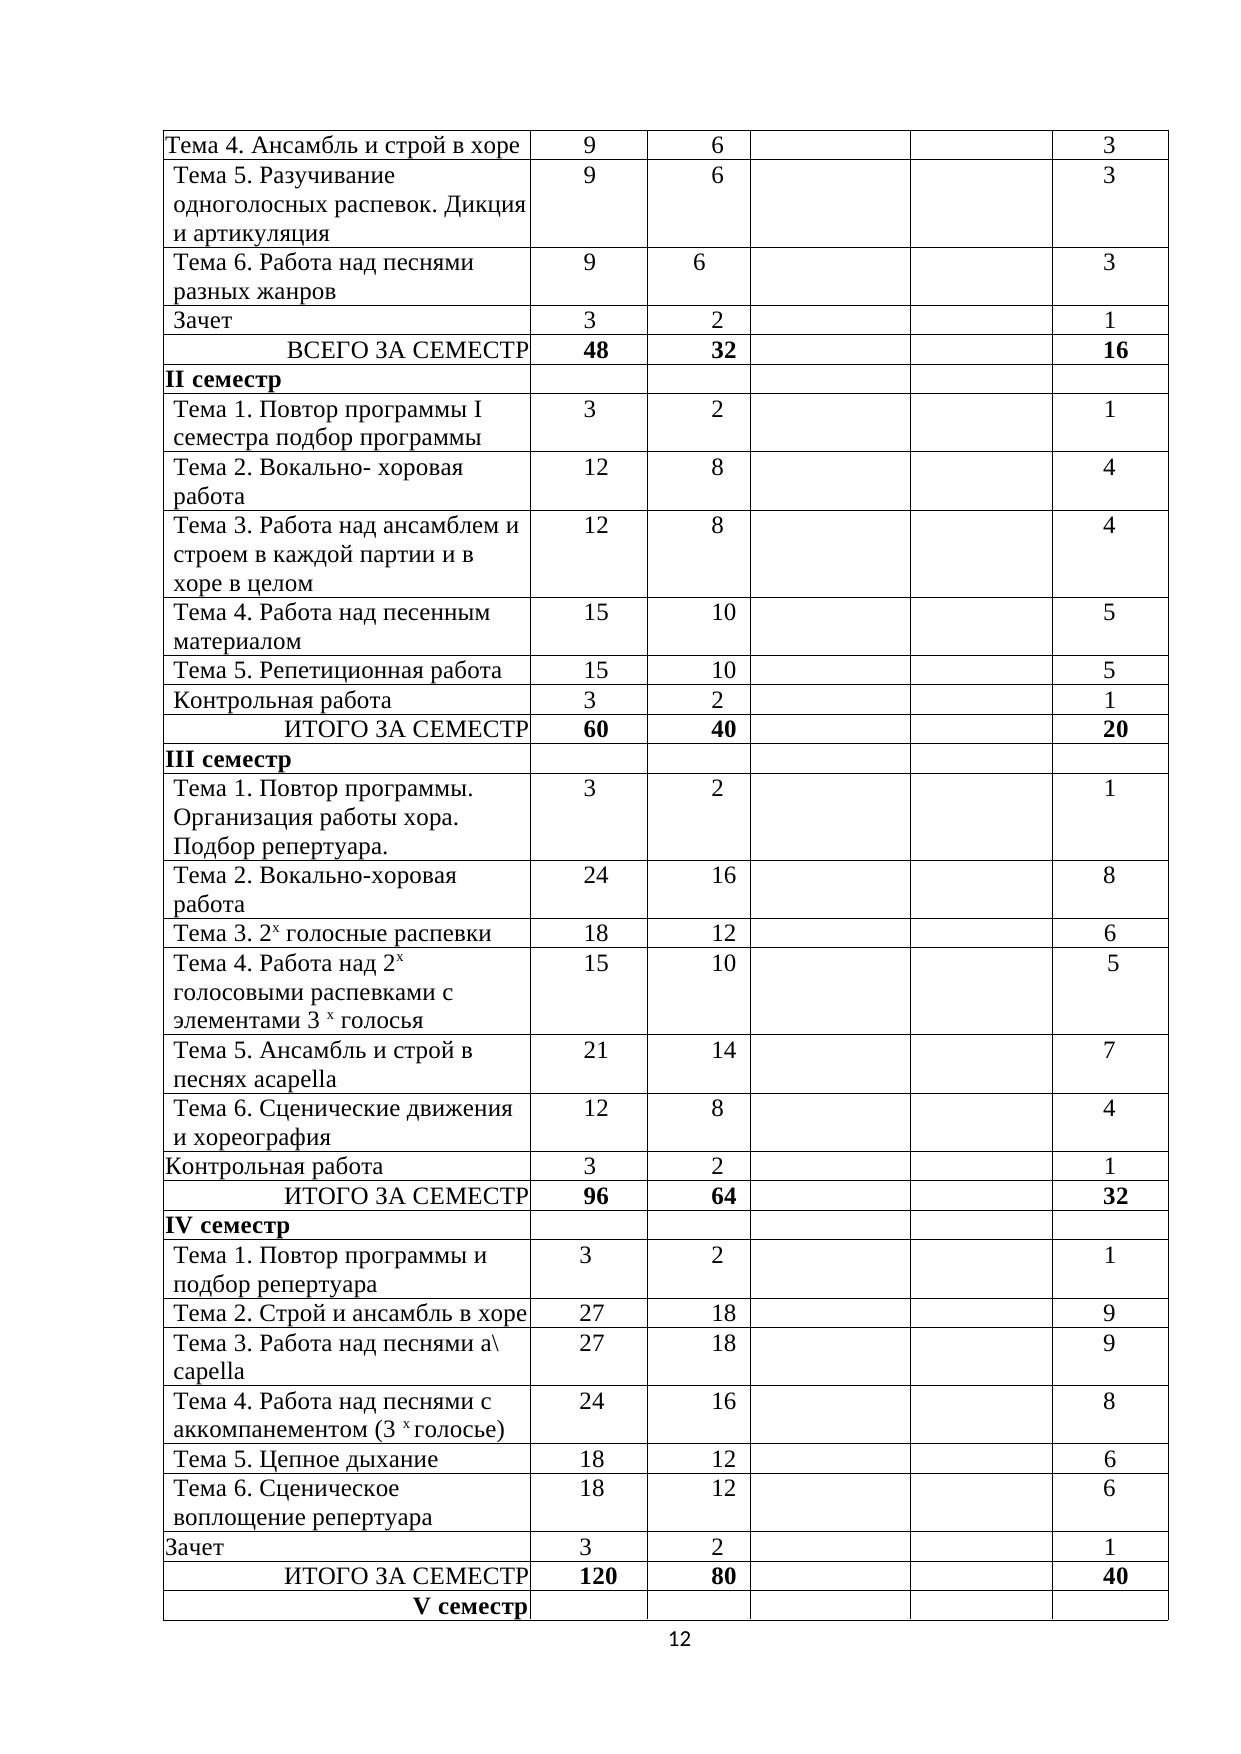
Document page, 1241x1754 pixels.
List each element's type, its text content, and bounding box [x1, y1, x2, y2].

table_cell Тема 5. Репетиционная работа [164, 656, 530, 684]
table_cell [751, 1386, 910, 1443]
table_cell 48 [531, 335, 647, 363]
table_cell [751, 861, 910, 918]
table_cell [1053, 744, 1168, 773]
table_cell 16 [1053, 335, 1168, 363]
table_cell [648, 1591, 750, 1619]
table_cell [751, 1181, 910, 1210]
table_cell [1053, 1211, 1168, 1239]
table_cell 6 [648, 248, 750, 304]
table_cell 16 [648, 861, 750, 918]
table_cell Тема 5. Ансамбль и строй в песнях аcapella [164, 1035, 530, 1092]
table_cell [751, 1211, 910, 1239]
table_cell 20 [1053, 715, 1168, 743]
table_cell 8 [1053, 1386, 1168, 1443]
table_cell 27 [531, 1328, 647, 1385]
table_cell Контрольная работа [164, 685, 530, 714]
table_cell 2 [648, 685, 750, 714]
table_cell 8 [648, 511, 750, 596]
table_cell 3 [531, 685, 647, 714]
table_cell 3 [531, 1240, 647, 1297]
table_cell Тема 1. Повтор программы и подбор репертуара [164, 1240, 530, 1297]
table_cell 10 [648, 948, 750, 1034]
table_cell [911, 715, 1052, 743]
table_cell 9 [1053, 1328, 1168, 1385]
table_cell [531, 1211, 647, 1239]
table_cell 18 [648, 1299, 750, 1327]
table_cell Тема 5. Цепное дыхание [164, 1444, 530, 1473]
table_cell [648, 1211, 750, 1239]
table_cell 3 [1053, 160, 1168, 246]
table_cell 3 [531, 394, 647, 451]
table_cell 2 [648, 1532, 750, 1561]
table_cell [531, 365, 647, 393]
table_cell Тема 2. Строй и ансамбль в хоре [164, 1299, 530, 1327]
table_cell 4 [1053, 1094, 1168, 1151]
table_cell Тема 4. Работа над песенным материалом [164, 598, 530, 655]
table_cell 7 [1053, 1035, 1168, 1092]
table_cell [751, 774, 910, 859]
table_cell [751, 306, 910, 334]
table_cell [911, 511, 1052, 596]
table_cell [911, 948, 1052, 1034]
table_cell 2 [648, 1152, 750, 1180]
table_cell [911, 131, 1052, 159]
table_cell [911, 1035, 1052, 1092]
table_cell 40 [648, 715, 750, 743]
table_cell [751, 335, 910, 363]
table_cell 18 [531, 1444, 647, 1473]
table_cell [911, 1152, 1052, 1180]
table_cell 32 [1053, 1181, 1168, 1210]
table_cell Тема 3. 2х голосные распевки [164, 919, 530, 947]
table_cell Тема 2. Вокально- хоровая работа [164, 452, 530, 509]
table_cell [911, 1474, 1052, 1531]
table_cell [911, 685, 1052, 714]
table_cell [911, 1591, 1052, 1619]
table_cell Тема 3. Работа над ансамблем и строем в каждой партии и в хоре в целом [164, 511, 530, 596]
table_cell 18 [531, 919, 647, 947]
table_cell 6 [1053, 1444, 1168, 1473]
table_cell II семестр [164, 365, 530, 393]
table_cell 3 [531, 774, 647, 859]
table_cell [751, 1035, 910, 1092]
table_cell Тема 1. Повтор программы. Организация работы хора. Подбор репертуара. [164, 774, 530, 859]
table_cell 14 [648, 1035, 750, 1092]
table_cell 9 [531, 160, 647, 246]
table_cell III семестр [164, 744, 530, 773]
table_cell [751, 656, 910, 684]
table_cell [911, 365, 1052, 393]
table_cell 64 [648, 1181, 750, 1210]
table_cell [751, 1299, 910, 1327]
table_cell 2 [648, 774, 750, 859]
table_cell Тема 4. Работа над песнями с аккомпанементом (3 х голосье) [164, 1386, 530, 1443]
table_cell Тема 5. Разучивание одноголосных распевок. Дикция и артикуляция [164, 160, 530, 246]
table_cell [911, 1211, 1052, 1239]
table_cell Тема 2. Вокально-хоровая работа [164, 861, 530, 918]
table_cell [751, 1444, 910, 1473]
table_cell [751, 1094, 910, 1151]
table_cell [751, 715, 910, 743]
table_cell 27 [531, 1299, 647, 1327]
table_cell 8 [648, 1094, 750, 1151]
table_cell 10 [648, 598, 750, 655]
table_cell 80 [648, 1562, 750, 1590]
table_cell [911, 248, 1052, 304]
table_cell Тема 6. Сценическое воплощение репертуара [164, 1474, 530, 1531]
table_cell [911, 1532, 1052, 1561]
table_cell 4 [1053, 511, 1168, 596]
table_cell [1053, 1591, 1168, 1619]
table_cell [1053, 365, 1168, 393]
table_cell 12 [648, 919, 750, 947]
table_cell 9 [1053, 1299, 1168, 1327]
table_cell [911, 1094, 1052, 1151]
table_cell 4 [1053, 452, 1168, 509]
table_cell [531, 1591, 647, 1619]
table_cell Тема 1. Повтор программы I семестра подбор программы [164, 394, 530, 451]
table_cell 5 [1053, 598, 1168, 655]
table_cell [911, 394, 1052, 451]
table_cell ИТОГО ЗА СЕМЕСТР [164, 1181, 530, 1210]
table_cell [911, 598, 1052, 655]
table_cell 12 [531, 1094, 647, 1151]
table_cell Тема 4. Ансамбль и строй в хоре [164, 131, 530, 159]
table_cell 15 [531, 948, 647, 1034]
table_cell [911, 335, 1052, 363]
table_cell Зачет [164, 1532, 530, 1561]
table_cell [751, 1474, 910, 1531]
table_cell [911, 1299, 1052, 1327]
table_cell 10 [648, 656, 750, 684]
table_cell [911, 1181, 1052, 1210]
table_cell 60 [531, 715, 647, 743]
table_cell [911, 861, 1052, 918]
table_cell [648, 744, 750, 773]
table_cell 1 [1053, 685, 1168, 714]
table_cell 12 [531, 452, 647, 509]
table_cell 6 [1053, 919, 1168, 947]
table_cell [751, 511, 910, 596]
table_cell 1 [1053, 1152, 1168, 1180]
table_cell 3 [531, 1152, 647, 1180]
table_cell [751, 1328, 910, 1385]
table_cell 1 [1053, 774, 1168, 859]
table_cell 3 [531, 306, 647, 334]
table_cell [751, 1532, 910, 1561]
table_cell ИТОГО ЗА СЕМЕСТР [164, 1562, 530, 1590]
table_cell 15 [531, 598, 647, 655]
table_cell [911, 1444, 1052, 1473]
table_cell 8 [1053, 861, 1168, 918]
table_cell ИТОГО ЗА СЕМЕСТР [164, 715, 530, 743]
table_cell [751, 1152, 910, 1180]
table_cell [911, 306, 1052, 334]
table_cell [751, 1591, 910, 1619]
table_cell 2 [648, 306, 750, 334]
table_cell 12 [648, 1474, 750, 1531]
table_cell Тема 6. Работа над песнями разных жанров [164, 248, 530, 304]
table_cell [911, 452, 1052, 509]
table_cell 9 [531, 248, 647, 304]
table_cell 1 [1053, 306, 1168, 334]
table_cell 3 [1053, 248, 1168, 304]
table_cell Тема 3. Работа над песнями а\ capella [164, 1328, 530, 1385]
table_cell 120 [531, 1562, 647, 1590]
table_cell 2 [648, 1240, 750, 1297]
table_cell [751, 685, 910, 714]
table_cell [911, 1386, 1052, 1443]
table_cell [911, 1240, 1052, 1297]
table_cell 18 [531, 1474, 647, 1531]
table_cell IV семестр [164, 1211, 530, 1239]
table_cell [751, 598, 910, 655]
table_cell 24 [531, 861, 647, 918]
table_cell 24 [531, 1386, 647, 1443]
table_cell 1 [1053, 1532, 1168, 1561]
table_cell 96 [531, 1181, 647, 1210]
table_cell 21 [531, 1035, 647, 1092]
table_cell 5 [1053, 948, 1168, 1034]
table_cell [751, 394, 910, 451]
table_cell 6 [648, 160, 750, 246]
table_cell [751, 131, 910, 159]
table_cell Зачет [164, 306, 530, 334]
table_cell 3 [1053, 131, 1168, 159]
table_cell 1 [1053, 1240, 1168, 1297]
table_cell Контрольная работа [164, 1152, 530, 1180]
table_cell [911, 1328, 1052, 1385]
table_cell [751, 744, 910, 773]
table_cell [751, 160, 910, 246]
table_cell 12 [531, 511, 647, 596]
table_cell 8 [648, 452, 750, 509]
table_cell 12 [648, 1444, 750, 1473]
table_cell [648, 365, 750, 393]
table_cell [751, 452, 910, 509]
table_cell Тема 6. Сценические движения и хореография [164, 1094, 530, 1151]
table_cell [911, 1562, 1052, 1590]
table_cell V семестр [164, 1591, 530, 1619]
table_cell 3 [531, 1532, 647, 1561]
table_cell 2 [648, 394, 750, 451]
table_cell 18 [648, 1328, 750, 1385]
table_cell [751, 948, 910, 1034]
table_cell [751, 919, 910, 947]
table_cell [751, 248, 910, 304]
table_cell [531, 744, 647, 773]
table_cell 15 [531, 656, 647, 684]
table_cell Тема 4. Работа над 2х голосовыми распевками с элементами 3 х голосья [164, 948, 530, 1034]
table_cell [911, 656, 1052, 684]
table_cell [911, 774, 1052, 859]
table_cell 40 [1053, 1562, 1168, 1590]
table_cell [911, 744, 1052, 773]
table_cell 32 [648, 335, 750, 363]
table_cell [751, 365, 910, 393]
table_cell 6 [1053, 1474, 1168, 1531]
table_cell 5 [1053, 656, 1168, 684]
table_cell 9 [531, 131, 647, 159]
table_cell [911, 919, 1052, 947]
table_cell 16 [648, 1386, 750, 1443]
table_cell 6 [648, 131, 750, 159]
table_cell 1 [1053, 394, 1168, 451]
table_cell [751, 1562, 910, 1590]
table_cell [911, 160, 1052, 246]
table_cell ВСЕГО ЗА СЕМЕСТР [164, 335, 530, 363]
table_cell [751, 1240, 910, 1297]
